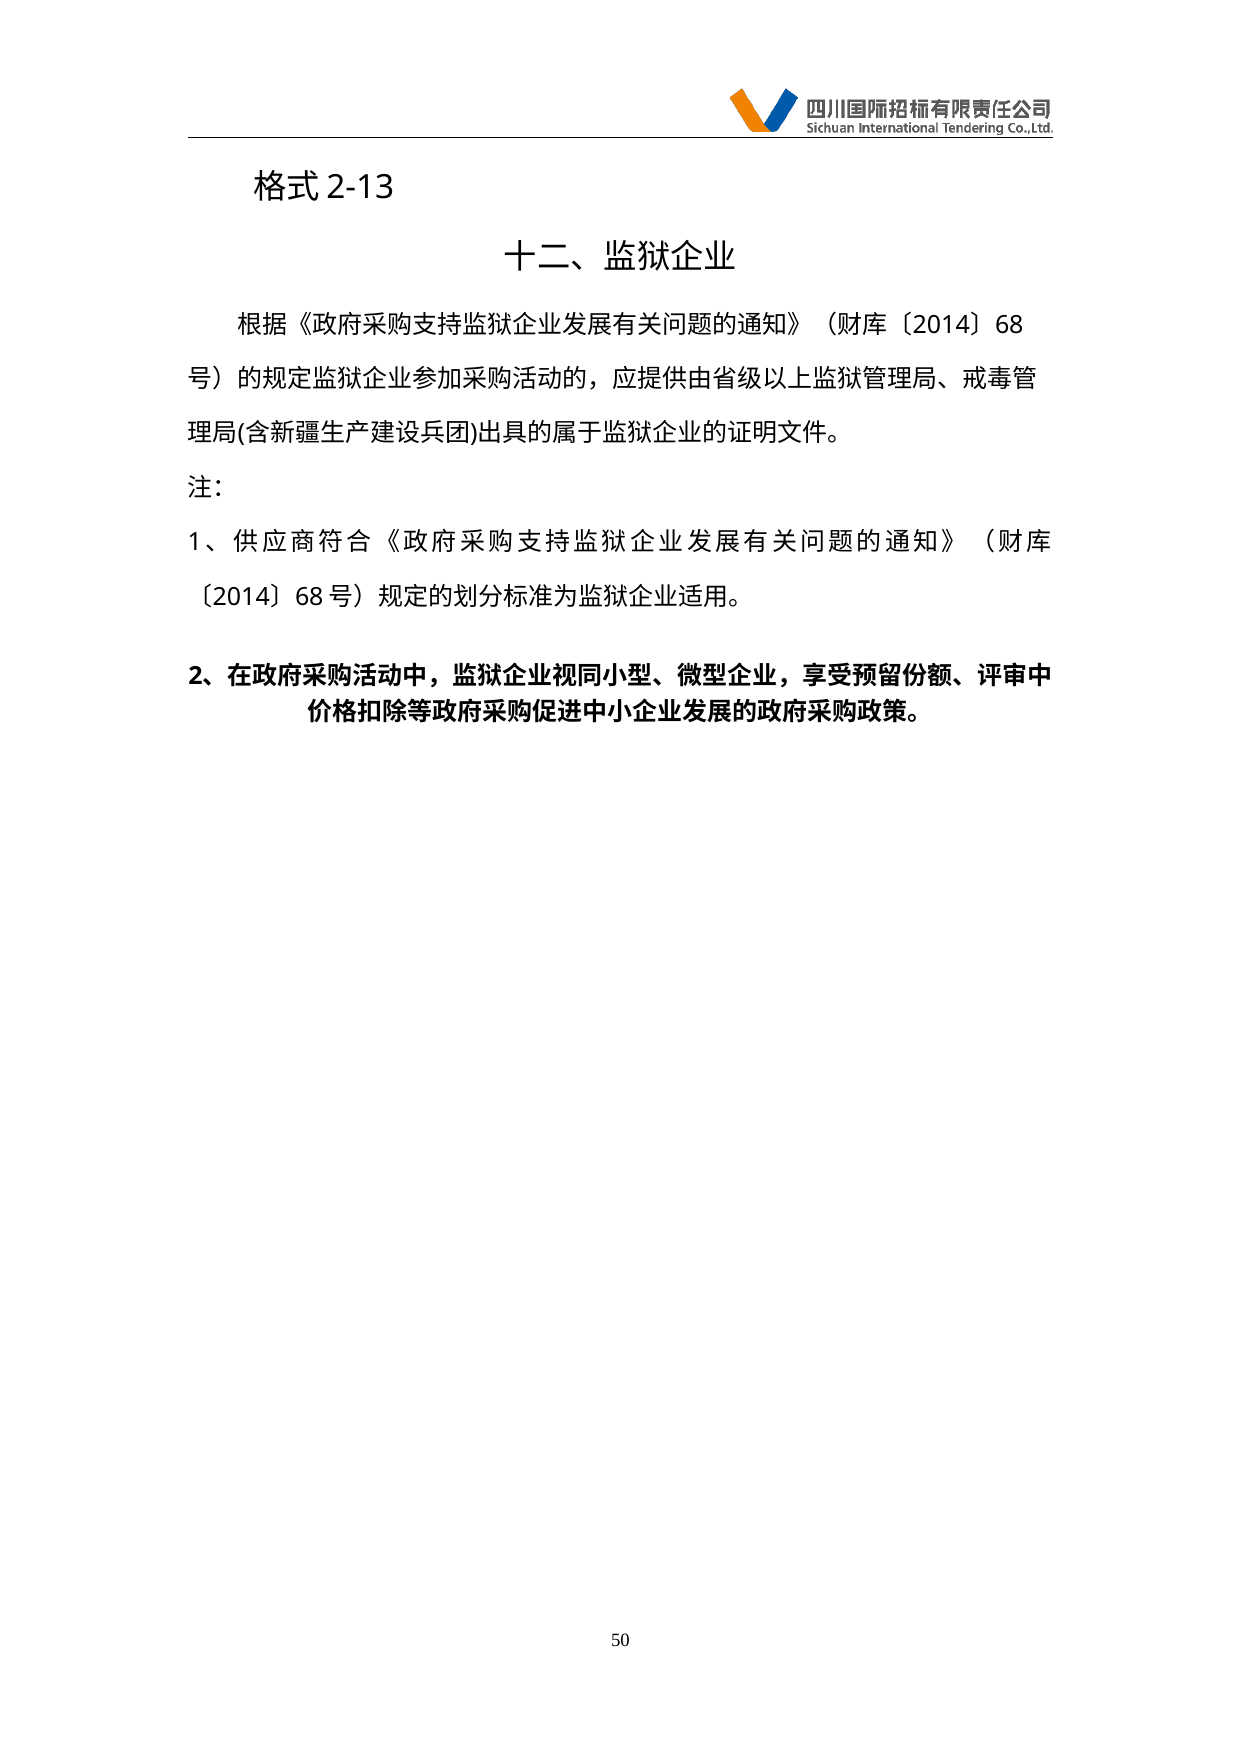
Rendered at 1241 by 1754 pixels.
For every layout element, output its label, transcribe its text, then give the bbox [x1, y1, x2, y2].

text 1、供应商符合《政府采购支持监狱企业发展有关问题的通知》（财库〔2014〕68号）规定的划分标准为监狱企业适用。 [187, 522, 1053, 612]
text 格式2-13 [187, 160, 1053, 208]
title 2、在政府采购活动中，监狱企业视同小型、微型企业，享受预留份额、评审中价格扣除等政府采购促进中小企业发展的政府采购政策。第八章 评审方法 [187, 655, 1053, 728]
subtitle 十二、监狱企业 [187, 235, 1053, 277]
picture [729, 88, 1053, 135]
text 注： [187, 467, 1053, 503]
text 根据《政府采购支持监狱企业发展有关问题的通知》（财库〔2014〕68号）的规定监狱企业参加采购活动的，应提供由省级以上监狱管理局、戒毒管理局(含新疆生产建设兵团)出具的属于监狱企业的证明文件。 [187, 304, 1053, 449]
